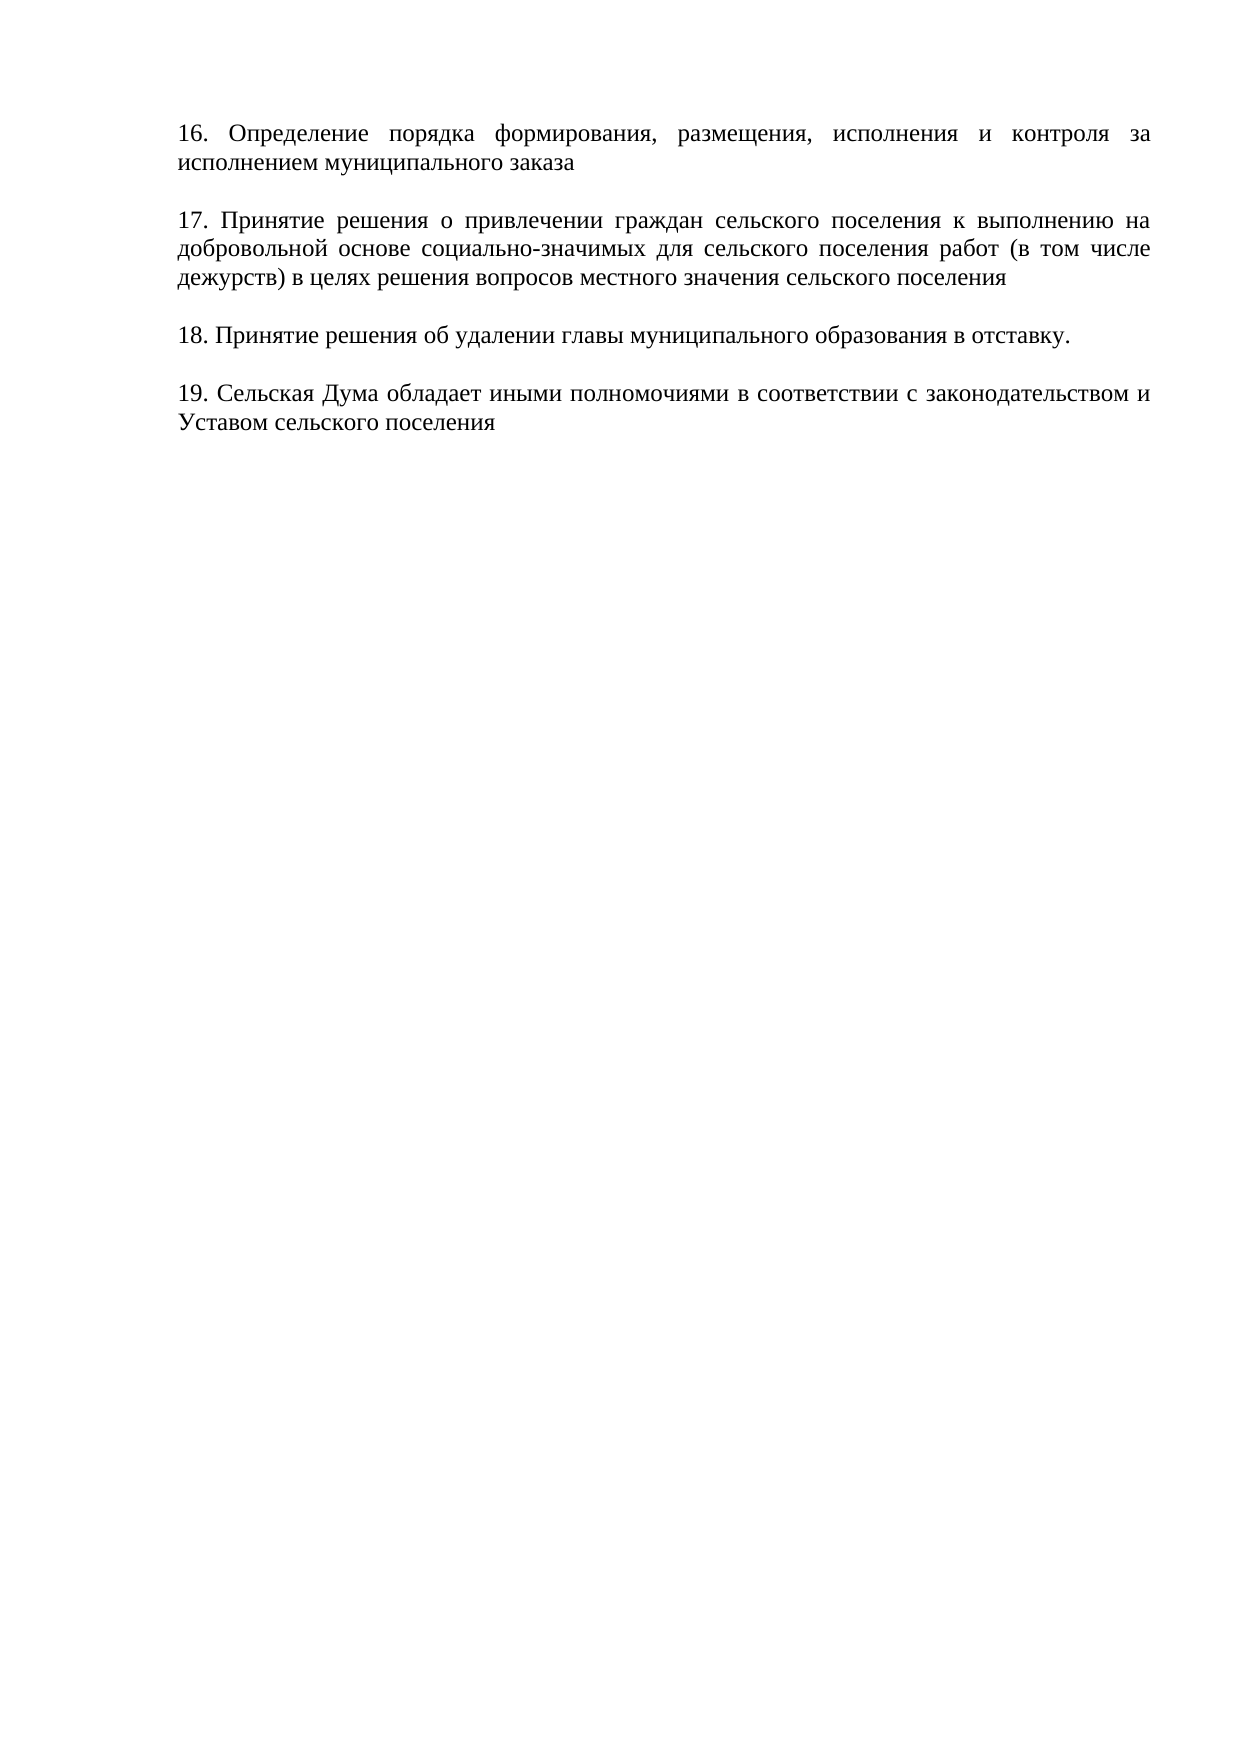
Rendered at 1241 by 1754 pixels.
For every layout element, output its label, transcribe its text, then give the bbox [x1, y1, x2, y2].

text 16. Определение порядка формирования, размещения, исполнения и контроля за исполнением муниципального заказа [177, 118, 1152, 176]
text 18. Принятие решения об удалении главы муниципального образования в отставку. [177, 320, 1152, 349]
text 19. Сельская Дума обладает иными полномочиями в соответствии с законодательством и Уставом сельского поселения [177, 378, 1152, 436]
text 17. Принятие решения о привлечении граждан сельского поселения к выполнению на добровольной основе социально-значимых для сельского поселения работ (в том числе дежурств) в целях решения вопросов местного значения сельского поселения [177, 205, 1152, 291]
